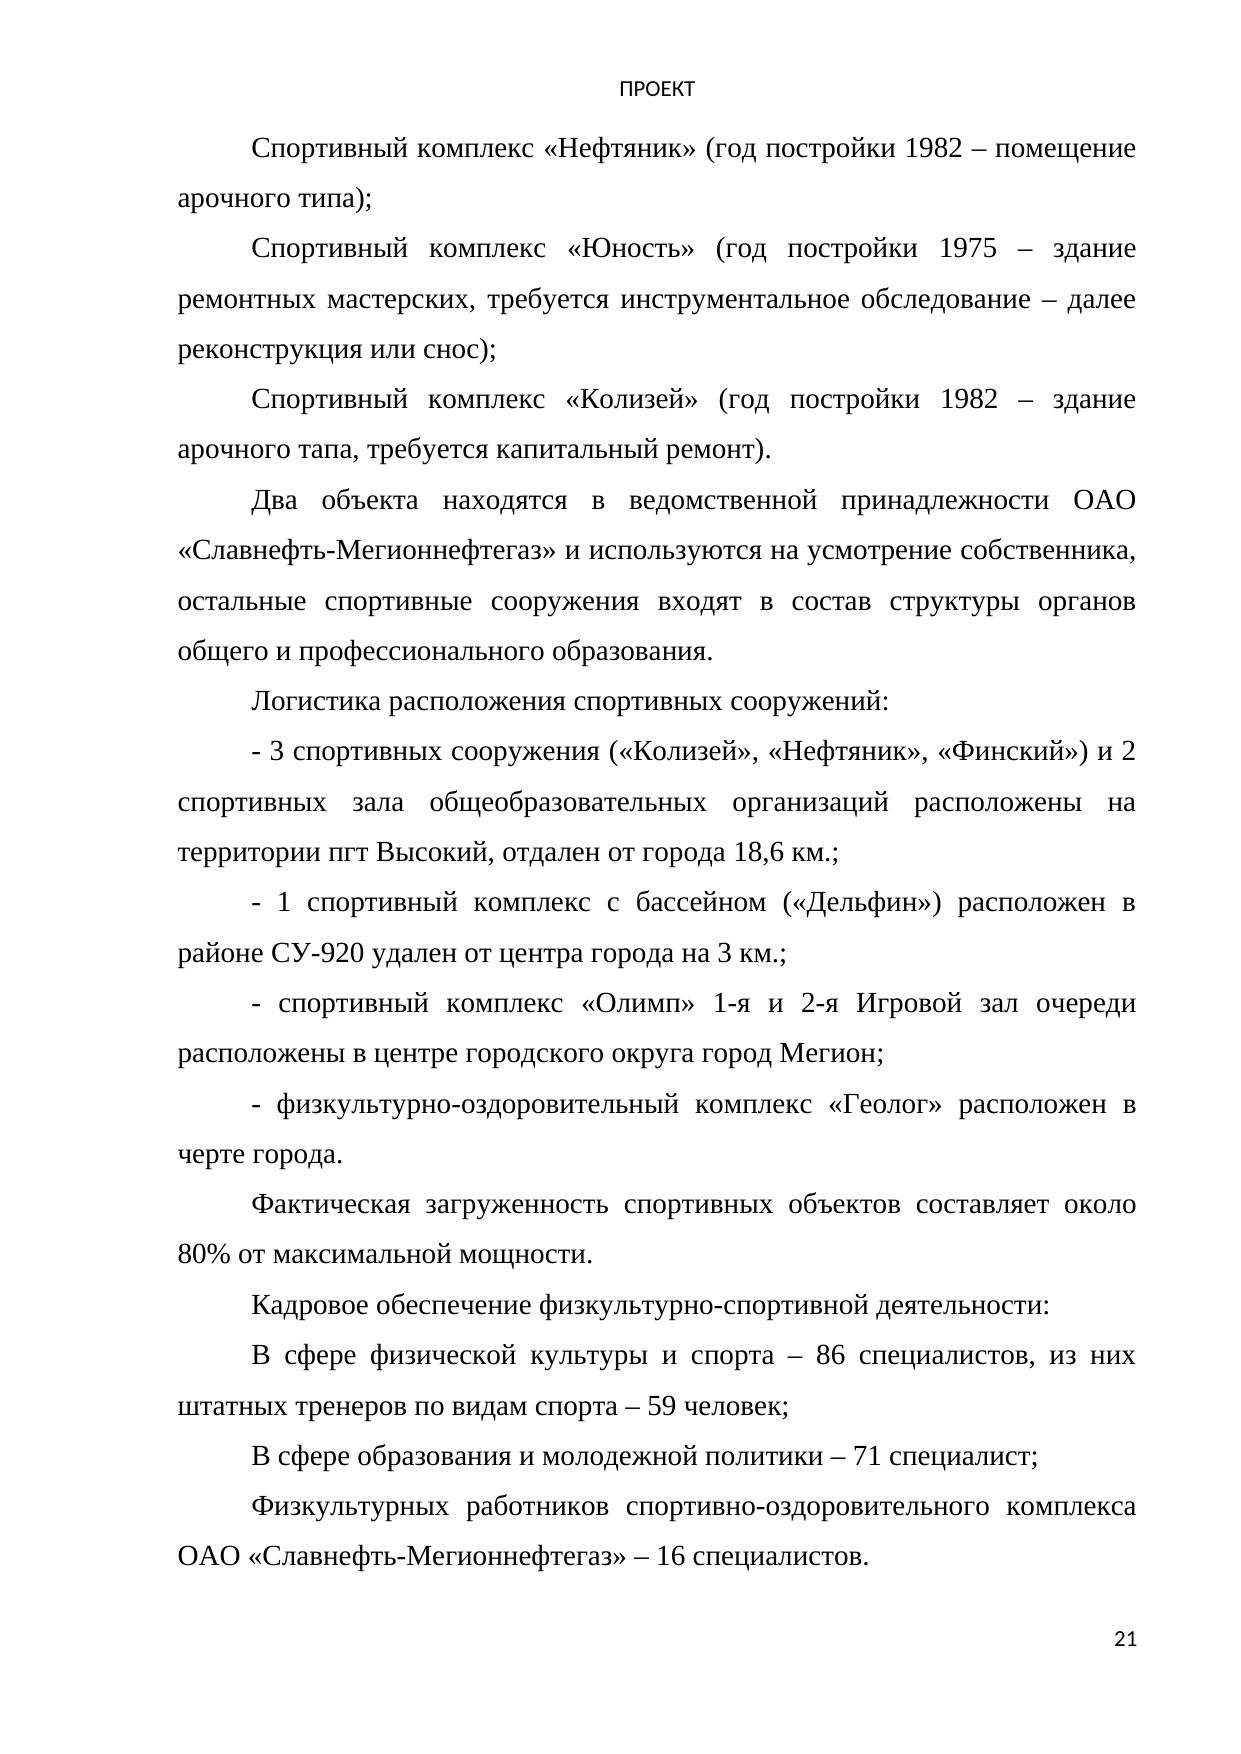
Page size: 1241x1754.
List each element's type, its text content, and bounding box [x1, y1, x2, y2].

text Фактическая загруженность спортивных объектов составляет около 80% от максимальной мощности. [177, 1186, 1137, 1270]
text Физкультурных работников спортивно-оздоровительного комплекса ОАО «Славнефть-Мегионнефтегаз» – 16 специалистов. [177, 1488, 1137, 1572]
text Спортивный комплекс «Колизей» (год постройки 1982 – здание арочного тапа, требуется капитальный ремонт). [177, 381, 1137, 465]
text Спортивный комплекс «Нефтяник» (год постройки 1982 – помещение арочного типа); [177, 130, 1137, 214]
text - спортивный комплекс «Олимп» 1-я и 2-я Игровой зал очереди расположены в центре городского округа город Мегион; [177, 985, 1137, 1069]
text Два объекта находятся в ведомственной принадлежности ОАО «Славнефть-Мегионнефтегаз» и используются на усмотрение собственника, остальные спортивные сооружения входят в состав структуры органов общего и профессионального образования. [177, 482, 1137, 666]
text В сфере образования и молодежной политики – 71 специалист; [177, 1438, 1137, 1471]
text - физкультурно-оздоровительный комплекс «Геолог» расположен в черте города. [177, 1086, 1137, 1169]
text Кадровое обеспечение физкультурно-спортивной деятельности: [177, 1287, 1137, 1321]
text Логистика расположения спортивных сооружений: [177, 683, 1137, 717]
text - 1 спортивный комплекс с бассейном («Дельфин») расположен в районе СУ-920 удален от центра города на 3 км.; [177, 884, 1137, 968]
text - 3 спортивных сооружения («Колизей», «Нефтяник», «Финский») и 2 спортивных зала общеобразовательных организаций расположены на территории пгт Высокий, отдален от города 18,6 км.; [177, 733, 1137, 868]
text В сфере физической культуры и спорта – 86 специалистов, из них штатных тренеров по видам спорта – 59 человек; [177, 1337, 1137, 1421]
text Спортивный комплекс «Юность» (год постройки 1975 – здание ремонтных мастерских, требуется инструментальное обследование – далее реконструкция или снос); [177, 230, 1137, 364]
